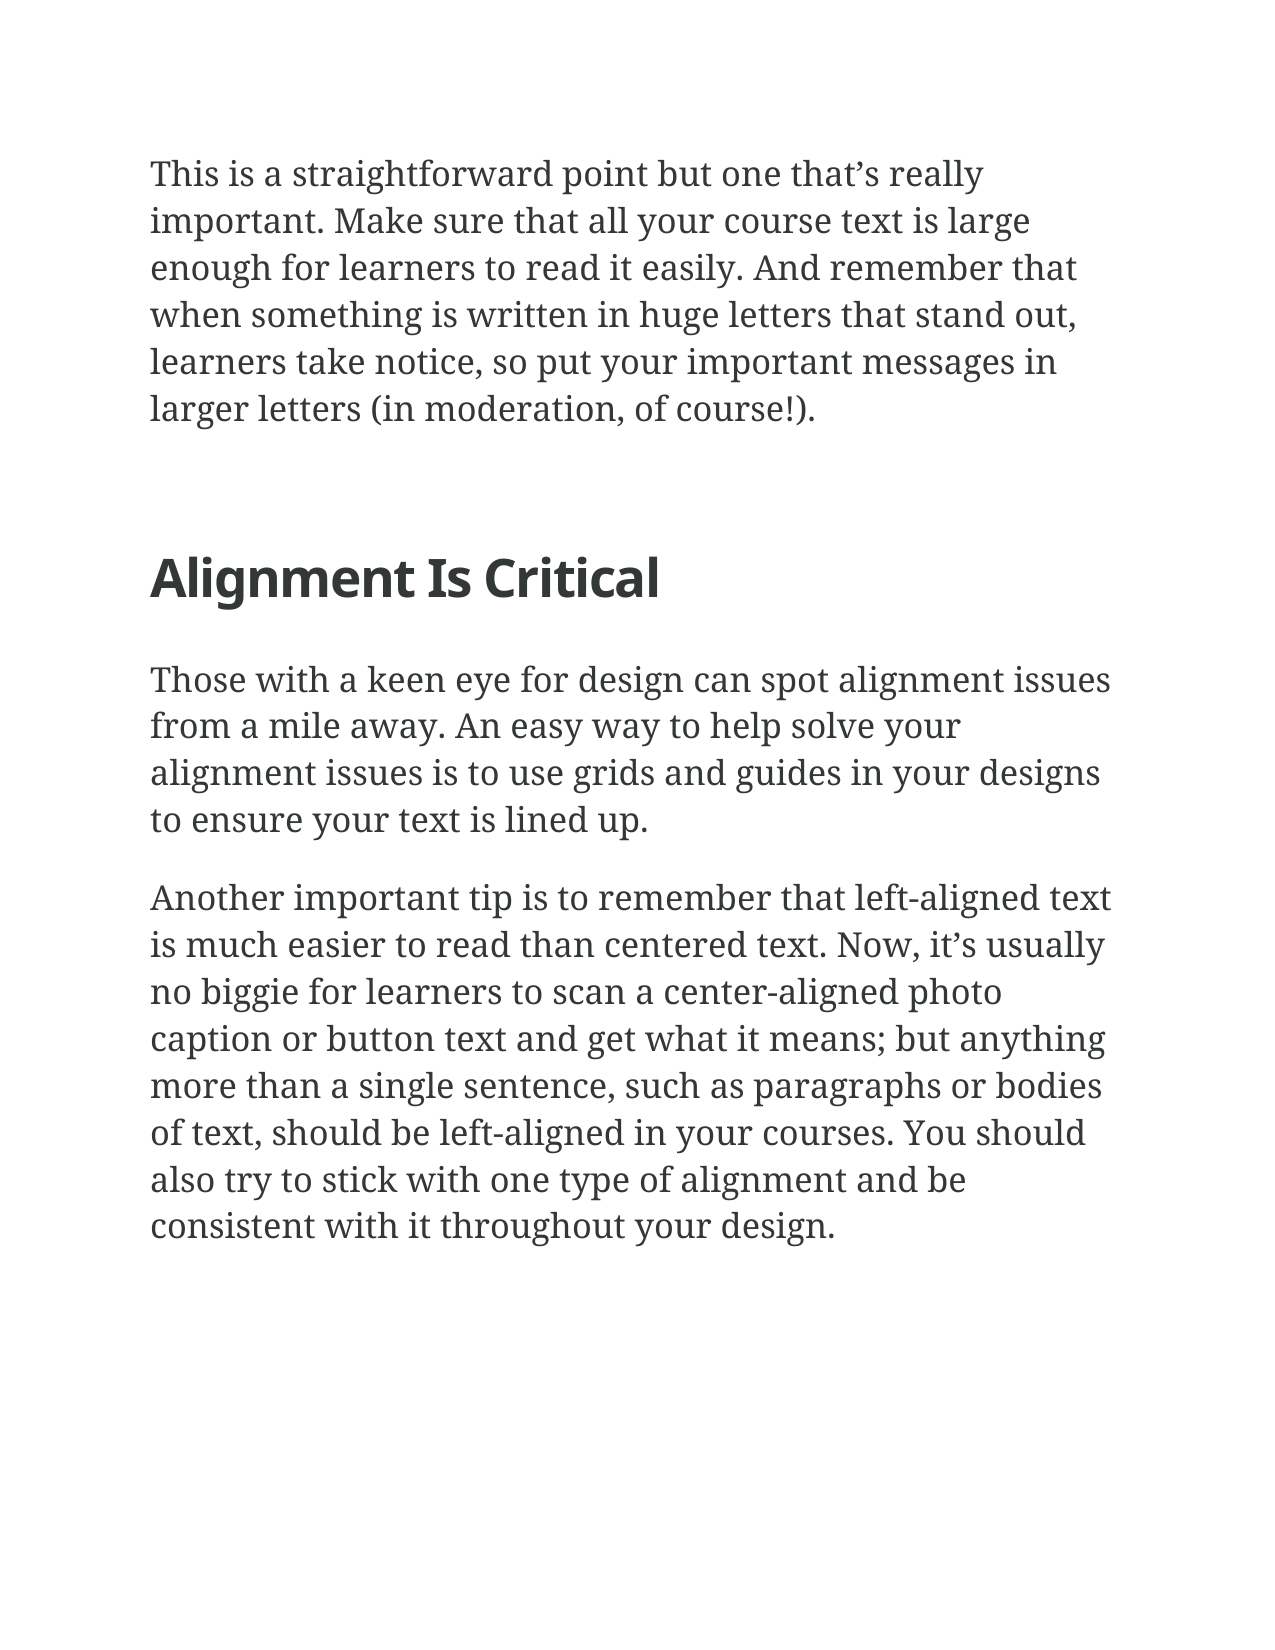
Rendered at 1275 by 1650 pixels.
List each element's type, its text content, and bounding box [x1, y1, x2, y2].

text This is a straightforward point but one that’s really important. Make sure that all your course text is large enough for learners to read it easily. And remember that when something is written in huge letters that stand out, learners take notice, so put your important messages in larger letters (in moderation, of course!). [150, 150, 1125, 431]
text Those with a keen eye for design can spot alignment issues from a mile away. An easy way to help solve your alignment issues is to use grids and guides in your designs to ensure your text is lined up. [150, 655, 1125, 843]
text Alignment Is Critical [150, 541, 1125, 613]
text Another important tip is to remember that left-aligned text is much easier to read than centered text. Now, it’s usually no biggie for learners to scan a center-aligned photo caption or button text and get what it means; but anything more than a single sentence, such as paragraphs or bodies of text, should be left-aligned in your courses. You should also try to stick with one type of alignment and be consistent with it throughout your design. [150, 874, 1125, 1249]
